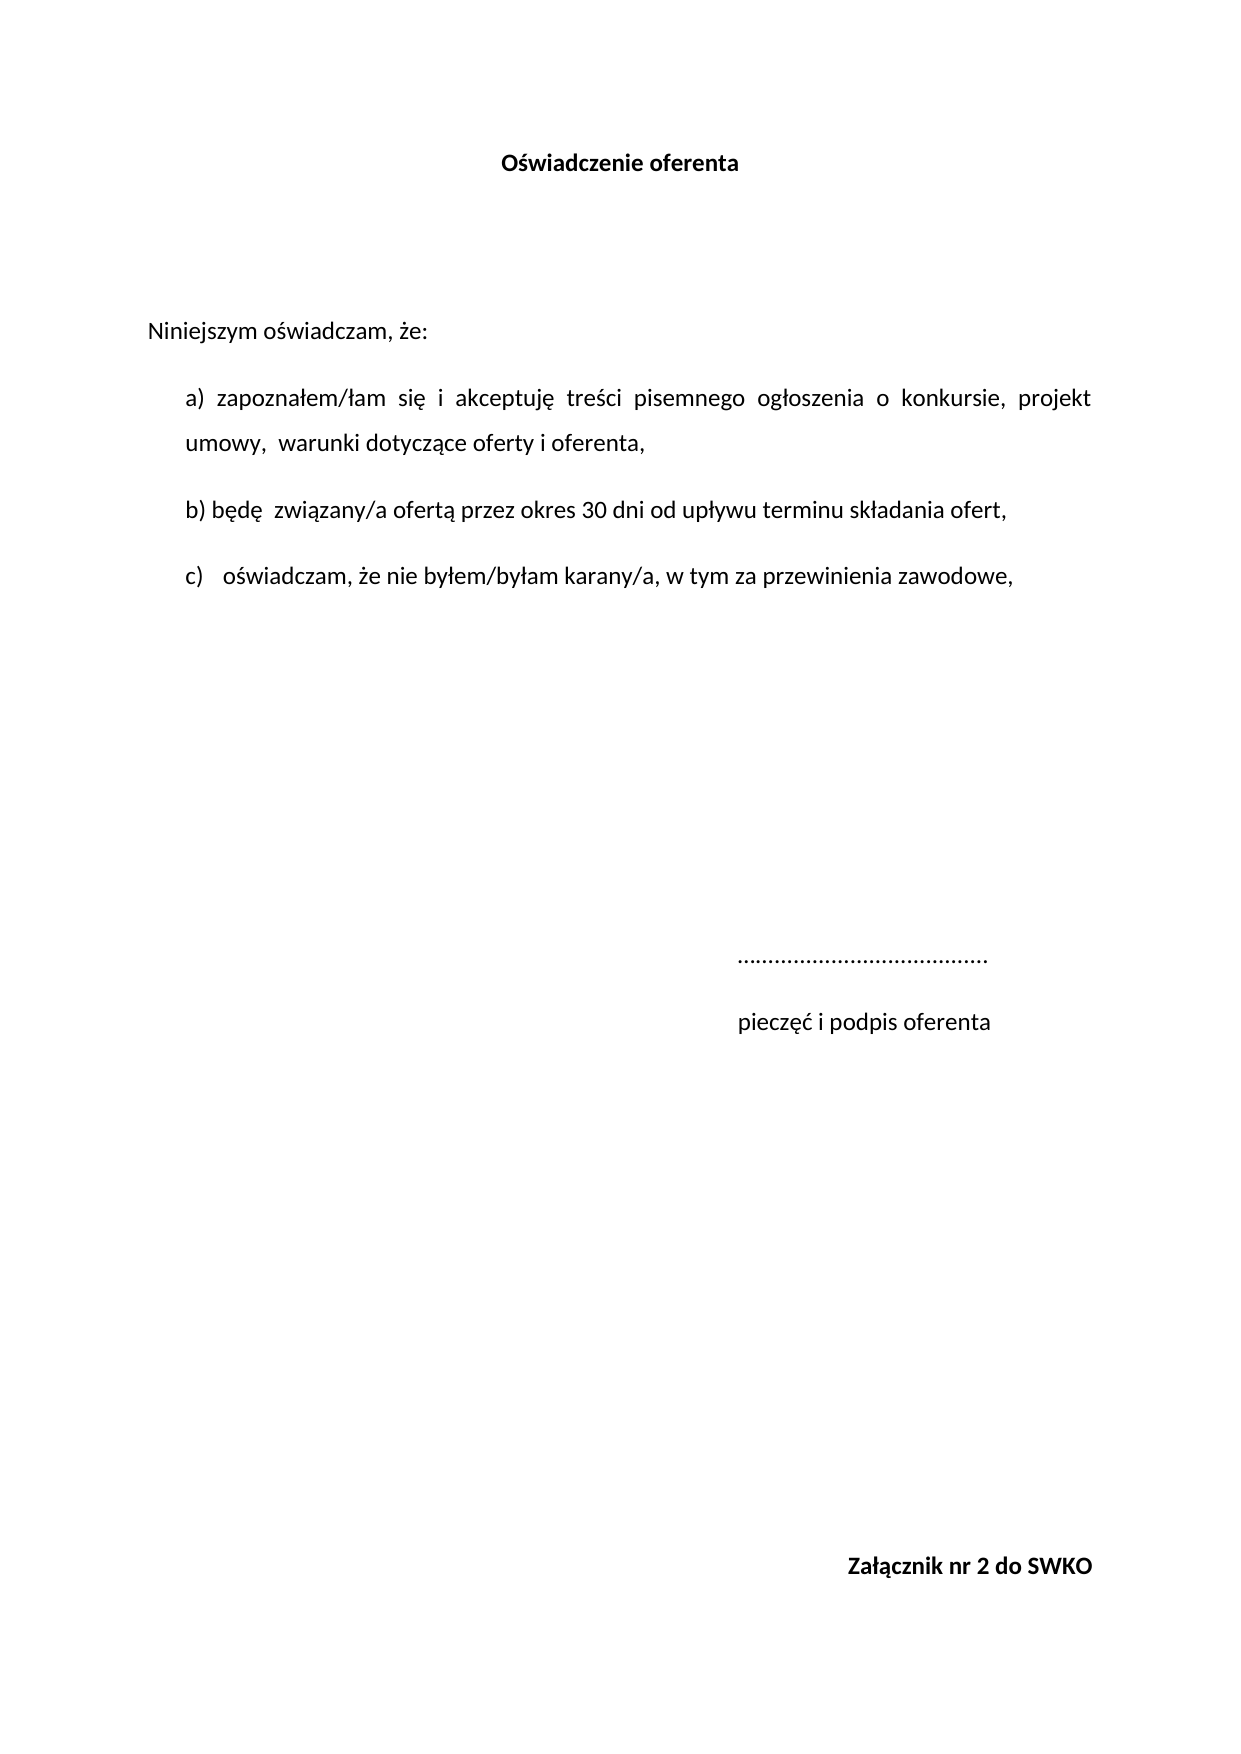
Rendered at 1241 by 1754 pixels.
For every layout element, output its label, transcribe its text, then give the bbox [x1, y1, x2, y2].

text …..................................... [185, 939, 1093, 969]
text Oświadczenie oferenta [148, 148, 1093, 178]
text Niniejszym oświadczam, że: [148, 315, 1093, 346]
text Załącznik nr 2 do SWKO [148, 1550, 1093, 1581]
text b) będę związany/a ofertą przez okres 30 dni od upływu terminu składania ofert, [185, 494, 1093, 524]
text pieczęć i podpis oferenta [185, 1006, 1093, 1036]
text a) zapoznałem/łam się i akceptuję treści pisemnego ogłoszenia o konkursie, projekt umowy, warunki dotyczące oferty i oferenta, [185, 382, 1093, 458]
list oświadczam, że nie byłem/byłam karany/a, w tym za przewinienia zawodowe, [185, 561, 1093, 591]
